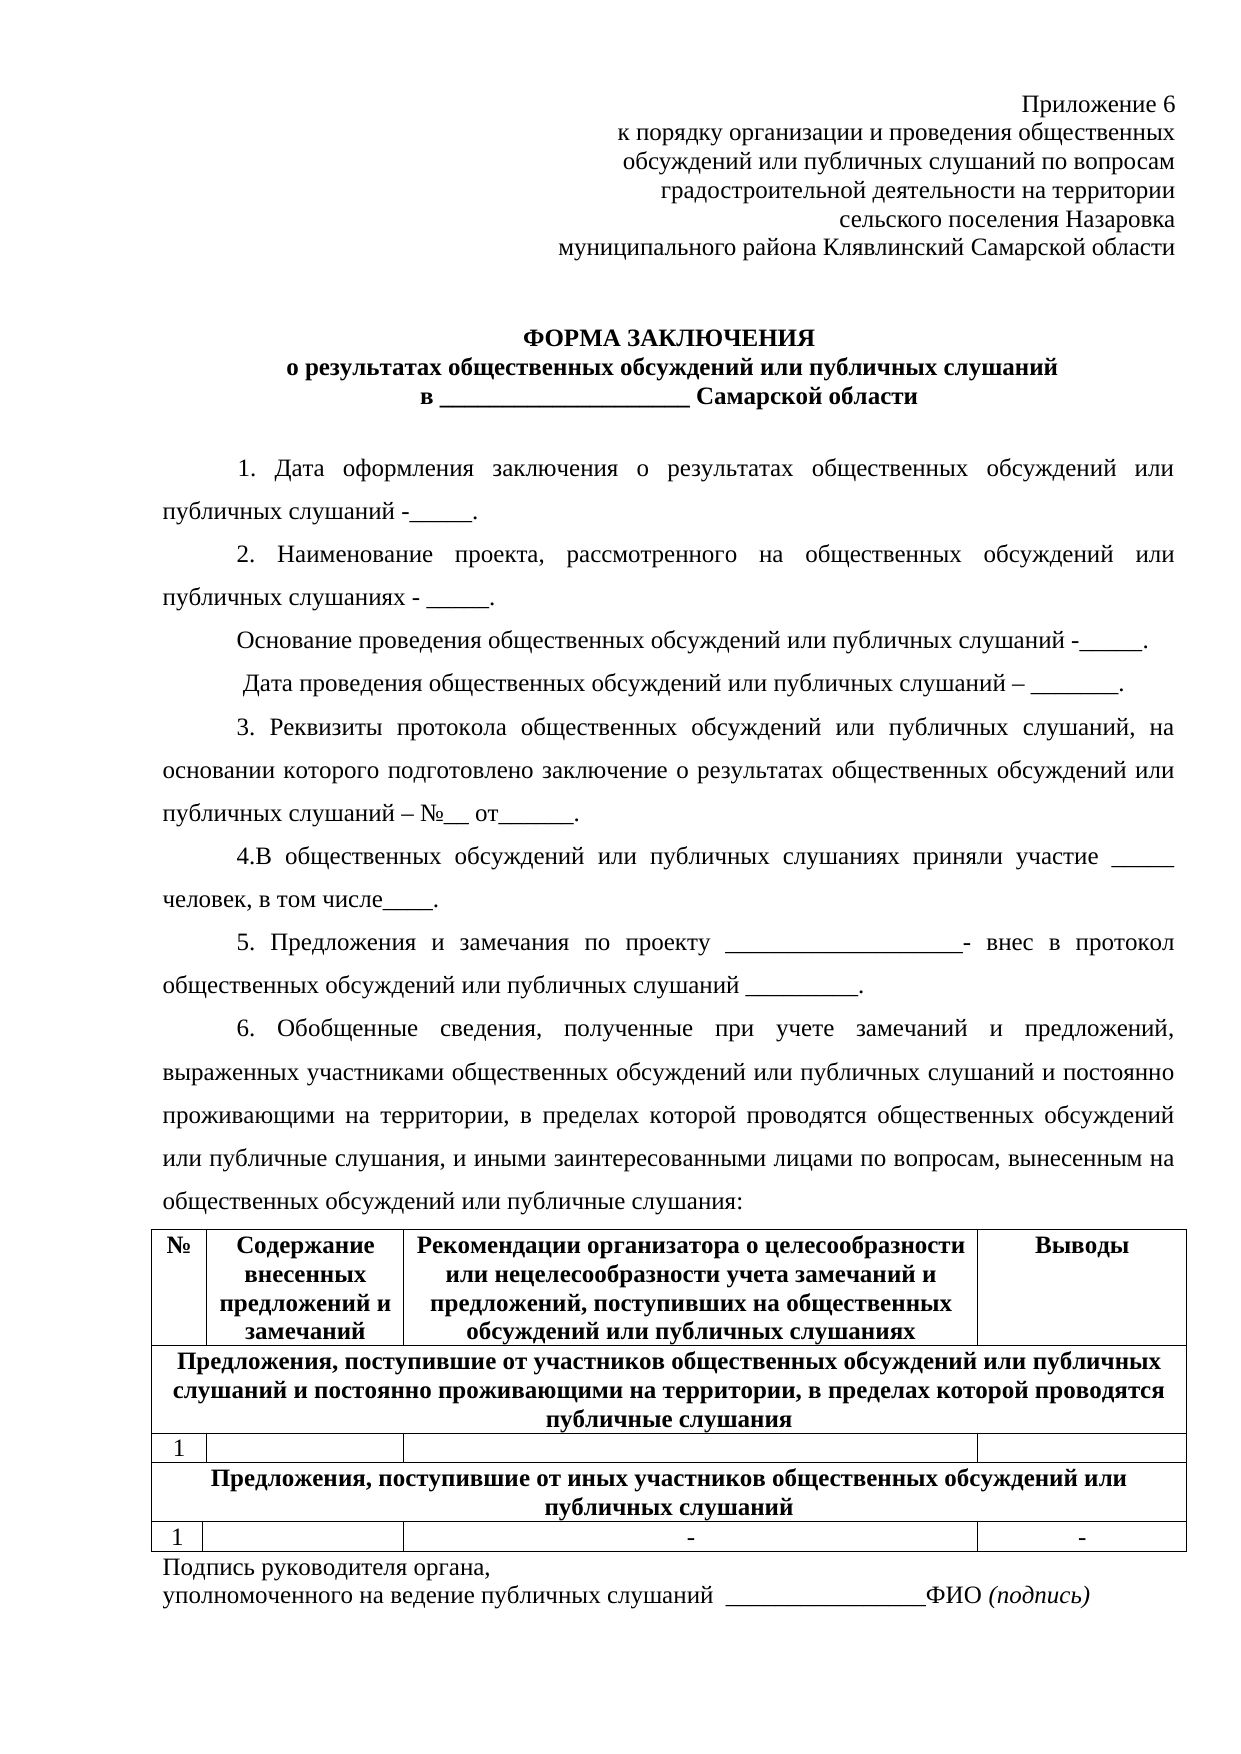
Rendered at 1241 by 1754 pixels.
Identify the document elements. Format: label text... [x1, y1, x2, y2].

text 1. Дата оформления заключения о результатах общественных обсуждений или публичных слушаний -_____. [162, 453, 1175, 525]
text обсуждений или публичных слушаний по вопросам [162, 146, 1175, 175]
text Дата проведения общественных обсуждений или публичных слушаний – _______. [162, 668, 1175, 697]
subtitle о результатах общественных обсуждений или публичных слушаний [162, 352, 1175, 381]
table_header Выводы [978, 1230, 1186, 1345]
text к порядку организации и проведения общественных [162, 117, 1175, 146]
text уполномоченного на ведение публичных слушаний ________________ФИО (подпись) [162, 1580, 1138, 1609]
table_cell [207, 1434, 403, 1462]
text 6. Обобщенные сведения, полученные при учете замечаний и предложений, выраженных участниками общественных обсуждений или публичных слушаний и постоянно проживающими на территории, в пределах которой проводятся общественных обсуждений или публичные слушания, и иными заинтересованными лицами по вопросам, вынесенным на общественных обсуждений или публичные слушания: [162, 1013, 1175, 1215]
table_cell - [978, 1522, 1186, 1551]
text 4.В общественных обсуждений или публичных слушаниях приняли участие _____ человек, в том числе____. [162, 841, 1175, 913]
table_cell [978, 1434, 1186, 1462]
text ФОРМА ЗАКЛЮЧЕНИЯ [162, 323, 1175, 352]
text муниципального района Клявлинский Самарской области [162, 232, 1175, 261]
table_header Содержание внесенных предложений и замечаний [207, 1230, 403, 1345]
text Подпись руководителя органа, [162, 1552, 1138, 1580]
table_cell [203, 1522, 403, 1551]
text сельского поселения Назаровка [162, 204, 1175, 232]
table_header № [152, 1230, 206, 1345]
table_cell 1 [152, 1522, 202, 1551]
table_header Рекомендации организатора о целесообразности или нецелесообразности учета замечаний и предложений, поступивших на общественных обсуждений или публичных слушаниях [404, 1230, 977, 1345]
text Приложение 6 [162, 89, 1175, 117]
table_cell Предложения, поступившие от участников общественных обсуждений или публичных слушаний и постоянно проживающими на территории, в пределах которой проводятся публичные слушания [152, 1346, 1186, 1432]
text 2. Наименование проекта, рассмотренного на общественных обсуждений или публичных слушаниях - _____. [162, 539, 1175, 611]
text Основание проведения общественных обсуждений или публичных слушаний -_____. [162, 625, 1175, 654]
text 3. Реквизиты протокола общественных обсуждений или публичных слушаний, на основании которого подготовлено заключение о результатах общественных обсуждений или публичных слушаний – №__ от______. [162, 712, 1175, 827]
text 5. Предложения и замечания по проекту ___________________- внес в протокол общественных обсуждений или публичных слушаний _________. [162, 927, 1175, 999]
text градостроительной деятельности на территории [162, 175, 1175, 204]
text в ____________________ Самарской области [162, 381, 1175, 410]
table_cell [404, 1434, 977, 1462]
table_cell Предложения, поступившие от иных участников общественных обсуждений или публичных слушаний [152, 1463, 1186, 1521]
table_cell - [404, 1522, 977, 1551]
table_cell 1 [152, 1434, 206, 1462]
